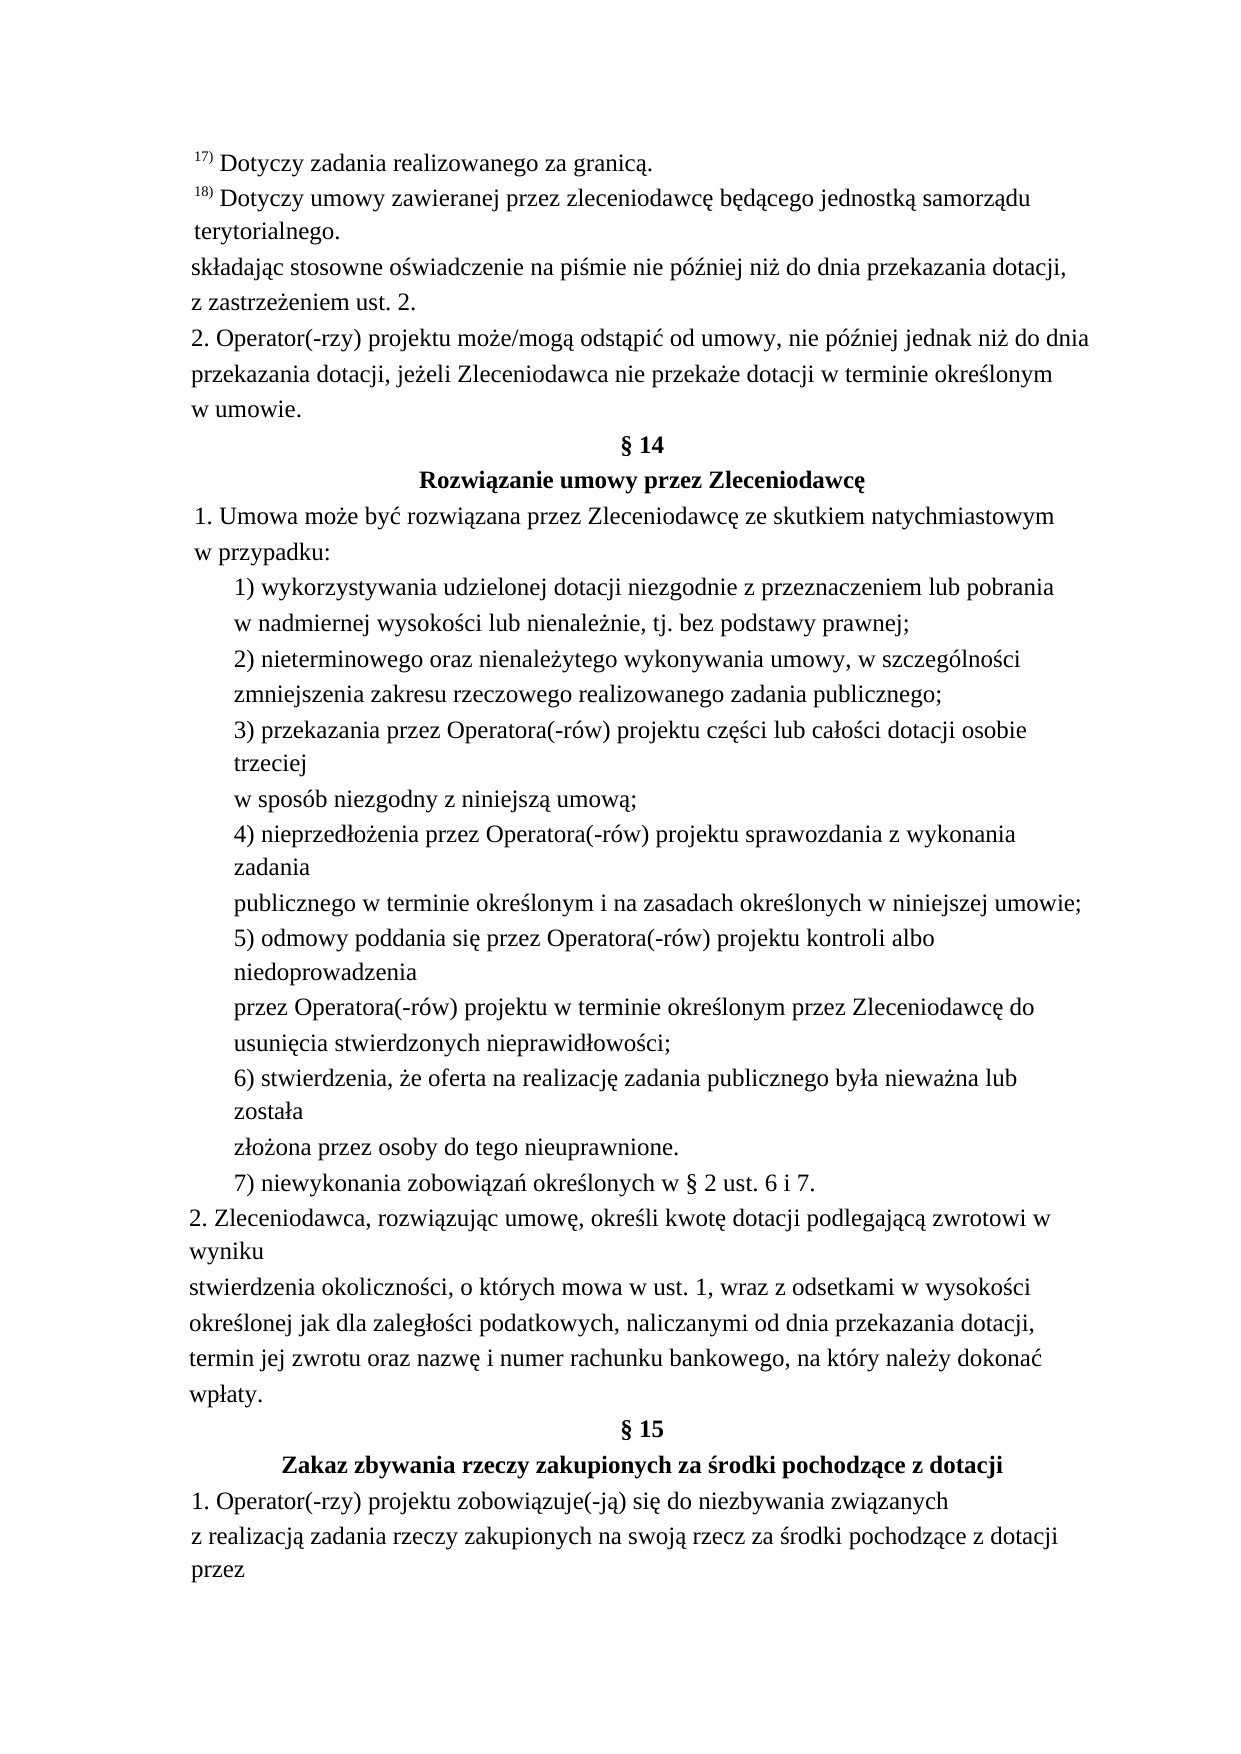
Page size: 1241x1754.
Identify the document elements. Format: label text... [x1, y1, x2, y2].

text § 15 [194, 1414, 1090, 1443]
text 2) nieterminowego oraz nienależytego wykonywania umowy, w szczególności [234, 644, 1090, 672]
text w przypadku: [194, 537, 1090, 566]
text 6) stwierdzenia, że oferta na realizację zadania publicznego była nieważna lub została [234, 1063, 1090, 1125]
text przez Operatora(-rów) projektu w terminie określonym przez Zleceniodawcę do [234, 992, 1090, 1021]
text w nadmiernej wysokości lub nienależnie, tj. bez podstawy prawnej; [234, 608, 1090, 637]
text 1) wykorzystywania udzielonej dotacji niezgodnie z przeznaczeniem lub pobrania [234, 572, 1090, 601]
text w umowie. [191, 394, 1090, 423]
text stwierdzenia okoliczności, o których mowa w ust. 1, wraz z odsetkami w wysokości [189, 1272, 1090, 1301]
text usunięcia stwierdzonych nieprawidłowości; [234, 1028, 1090, 1057]
text z zastrzeżeniem ust. 2. [191, 287, 1090, 316]
text 2. Operator(-rzy) projektu może/mogą odstąpić od umowy, nie później jednak niż do dnia [191, 323, 1090, 352]
text Rozwiązanie umowy przez Zleceniodawcę [194, 466, 1090, 494]
text 3) przekazania przez Operatora(-rów) projektu części lub całości dotacji osobie trzeciej [234, 715, 1090, 777]
text 1. Operator(-rzy) projektu zobowiązuje(-ją) się do niezbywania związanych [191, 1486, 1090, 1514]
text składając stosowne oświadczenie na piśmie nie później niż do dnia przekazania dotacji, [191, 252, 1090, 281]
text 17) Dotyczy zadania realizowanego za granicą. [194, 148, 1090, 176]
text termin jej zwrotu oraz nazwę i numer rachunku bankowego, na który należy dokonać [189, 1343, 1090, 1372]
text publicznego w terminie określonym i na zasadach określonych w niniejszej umowie; [234, 888, 1090, 917]
text 5) odmowy poddania się przez Operatora(-rów) projektu kontroli albo niedoprowadzenia [234, 923, 1090, 985]
text 7) niewykonania zobowiązań określonych w § 2 ust. 6 i 7. [234, 1168, 1090, 1196]
text zmniejszenia zakresu rzeczowego realizowanego zadania publicznego; [234, 679, 1090, 708]
text § 14 [194, 430, 1090, 459]
text 2. Zleceniodawca, rozwiązując umowę, określi kwotę dotacji podlegającą zwrotowi w wyniku [189, 1203, 1090, 1265]
text złożona przez osoby do tego nieuprawnione. [234, 1132, 1090, 1161]
text 4) nieprzedłożenia przez Operatora(-rów) projektu sprawozdania z wykonania zadania [234, 819, 1090, 881]
text 1. Umowa może być rozwiązana przez Zleceniodawcę ze skutkiem natychmiastowym [194, 501, 1090, 530]
text wpłaty. [189, 1379, 1090, 1408]
text w sposób niezgodny z niniejszą umową; [234, 784, 1090, 812]
text określonej jak dla zaległości podatkowych, naliczanymi od dnia przekazania dotacji, [189, 1308, 1090, 1336]
text przekazania dotacji, jeżeli Zleceniodawca nie przekaże dotacji w terminie określonym [191, 359, 1090, 387]
text 18) Dotyczy umowy zawieranej przez zleceniodawcę będącego jednostką samorządu terytorialnego. [194, 183, 1090, 245]
text z realizacją zadania rzeczy zakupionych na swoją rzecz za środki pochodzące z dotacji przez [191, 1521, 1090, 1583]
text Zakaz zbywania rzeczy zakupionych za środki pochodzące z dotacji [194, 1450, 1090, 1479]
